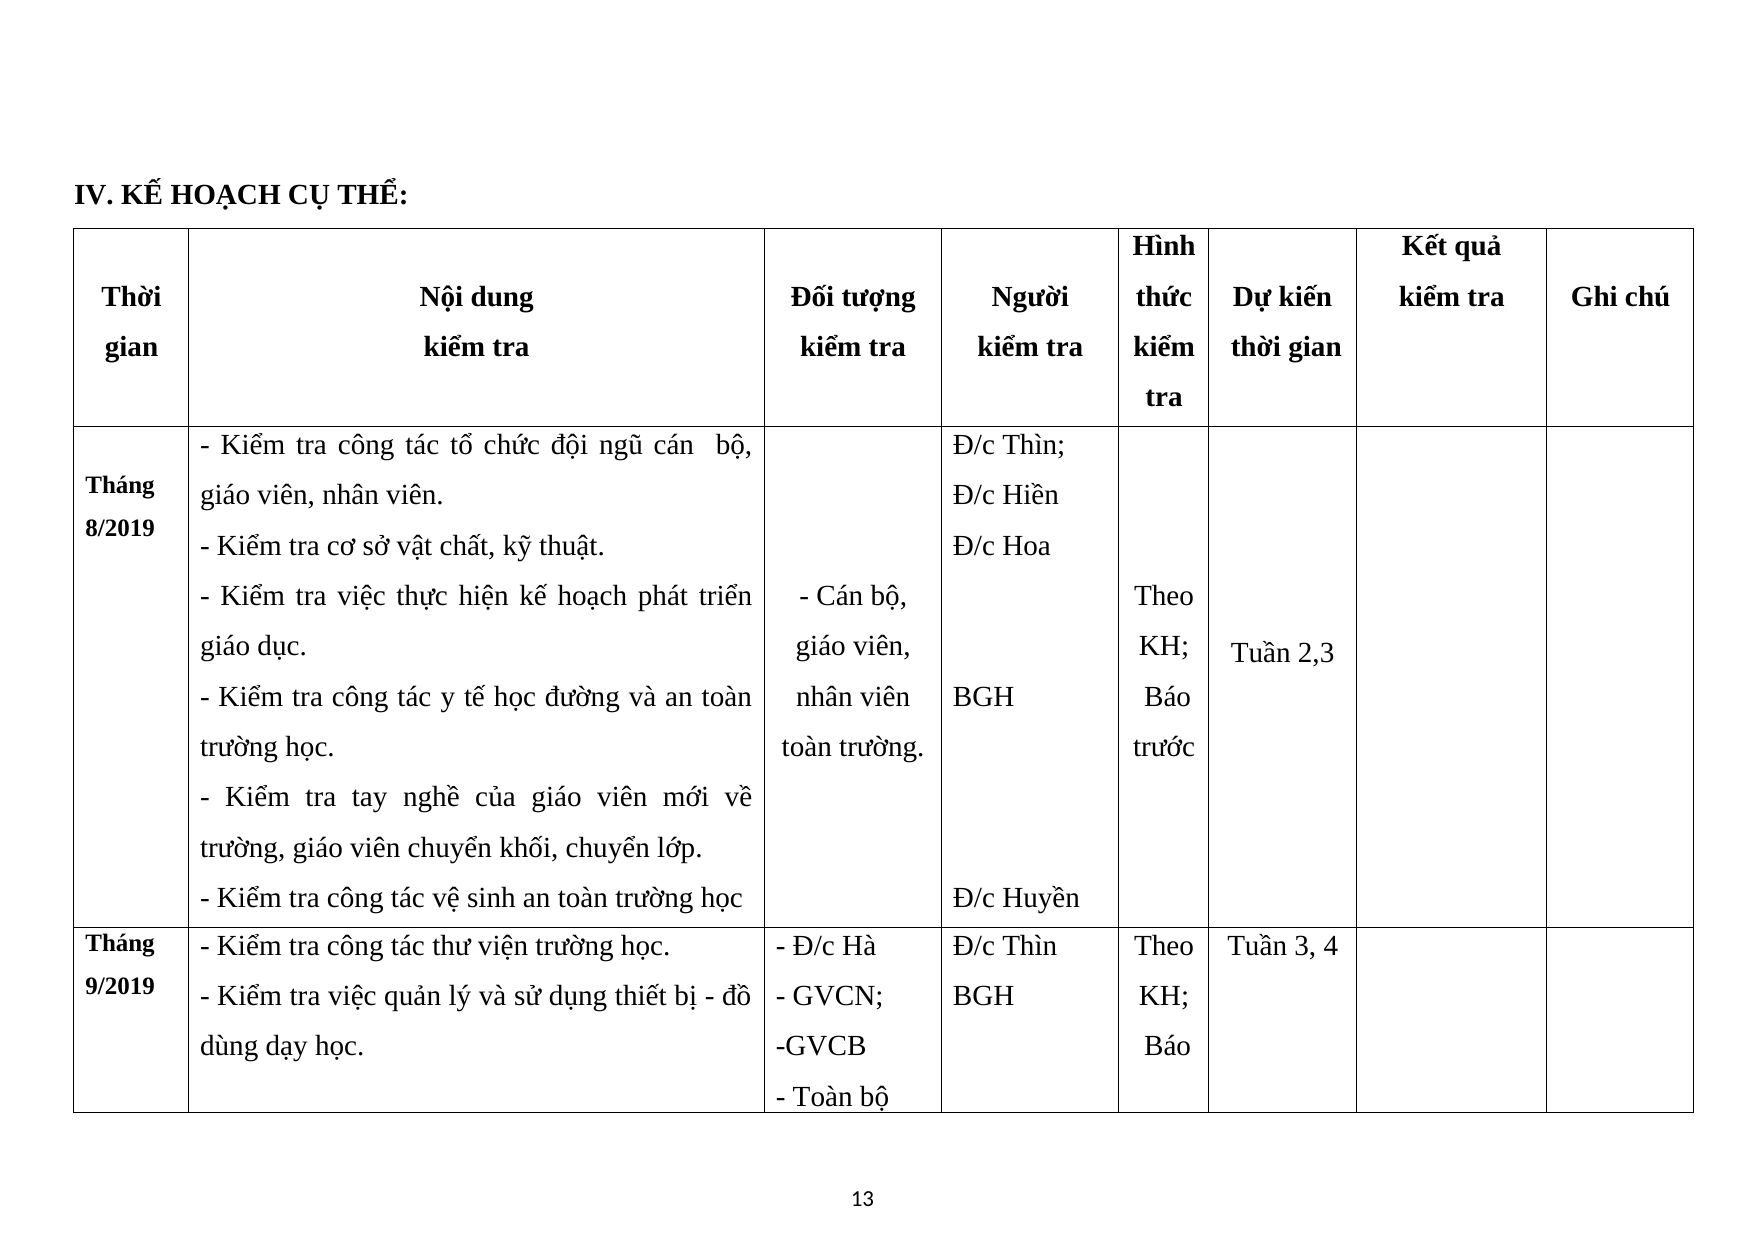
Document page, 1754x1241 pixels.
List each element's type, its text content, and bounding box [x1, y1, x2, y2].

table_cell [1547, 928, 1693, 1112]
table_header Người kiểm tra [942, 229, 1118, 426]
table_header Dự kiến thời gian [1209, 229, 1356, 426]
table_cell Tháng 8/2019 [74, 427, 188, 927]
table_header Nội dung kiểm tra [189, 229, 764, 426]
text IV. KẾ HOẠCH CỤ THỂ: [74, 177, 1651, 211]
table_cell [189, 928, 764, 1112]
table_cell Theo KH; Báo trước [1119, 928, 1208, 1112]
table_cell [942, 928, 1118, 1112]
table_header Hình thức kiểm tra [1119, 229, 1208, 426]
table_cell - Cán bộ, giáo viên, nhân viên toàn trường. [765, 427, 941, 927]
table_cell Tháng 9/2019 [74, 928, 188, 1112]
table_header Ghi chú [1547, 229, 1693, 426]
table_cell Đ/c Thìn; Đ/c Hiền Đ/c Hoa BGH Đ/c Huyền [942, 427, 1118, 927]
table_cell Tuần 3, 4 [1209, 928, 1356, 1112]
table_header Kết quả kiểm tra [1357, 229, 1546, 426]
table_cell Theo KH; Báo trước [1119, 427, 1208, 927]
table_header Thời gian [74, 229, 188, 426]
table_cell - Kiểm tra công tác tổ chức đội ngũ cán bộ, giáo viên, nhân viên. - Kiểm tra cơ sở vật chất, kỹ thuật. - Kiểm tra việc thực hiện kế hoạch phát triển giáo dục. - Kiểm tra công tác y tế học đường và an toàn trường học. - Kiểm tra tay nghề của giáo viên mới về trường, giáo viên chuyển khối, chuyển lớp. - Kiểm tra công tác vệ sinh an toàn trường học [189, 427, 764, 927]
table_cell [765, 928, 941, 1112]
table_cell [1357, 427, 1546, 927]
table_cell [1547, 427, 1693, 927]
table_cell [1357, 928, 1546, 1112]
table_header Đối tượng kiểm tra [765, 229, 941, 426]
table_cell Tuần 2,3 [1209, 427, 1356, 927]
